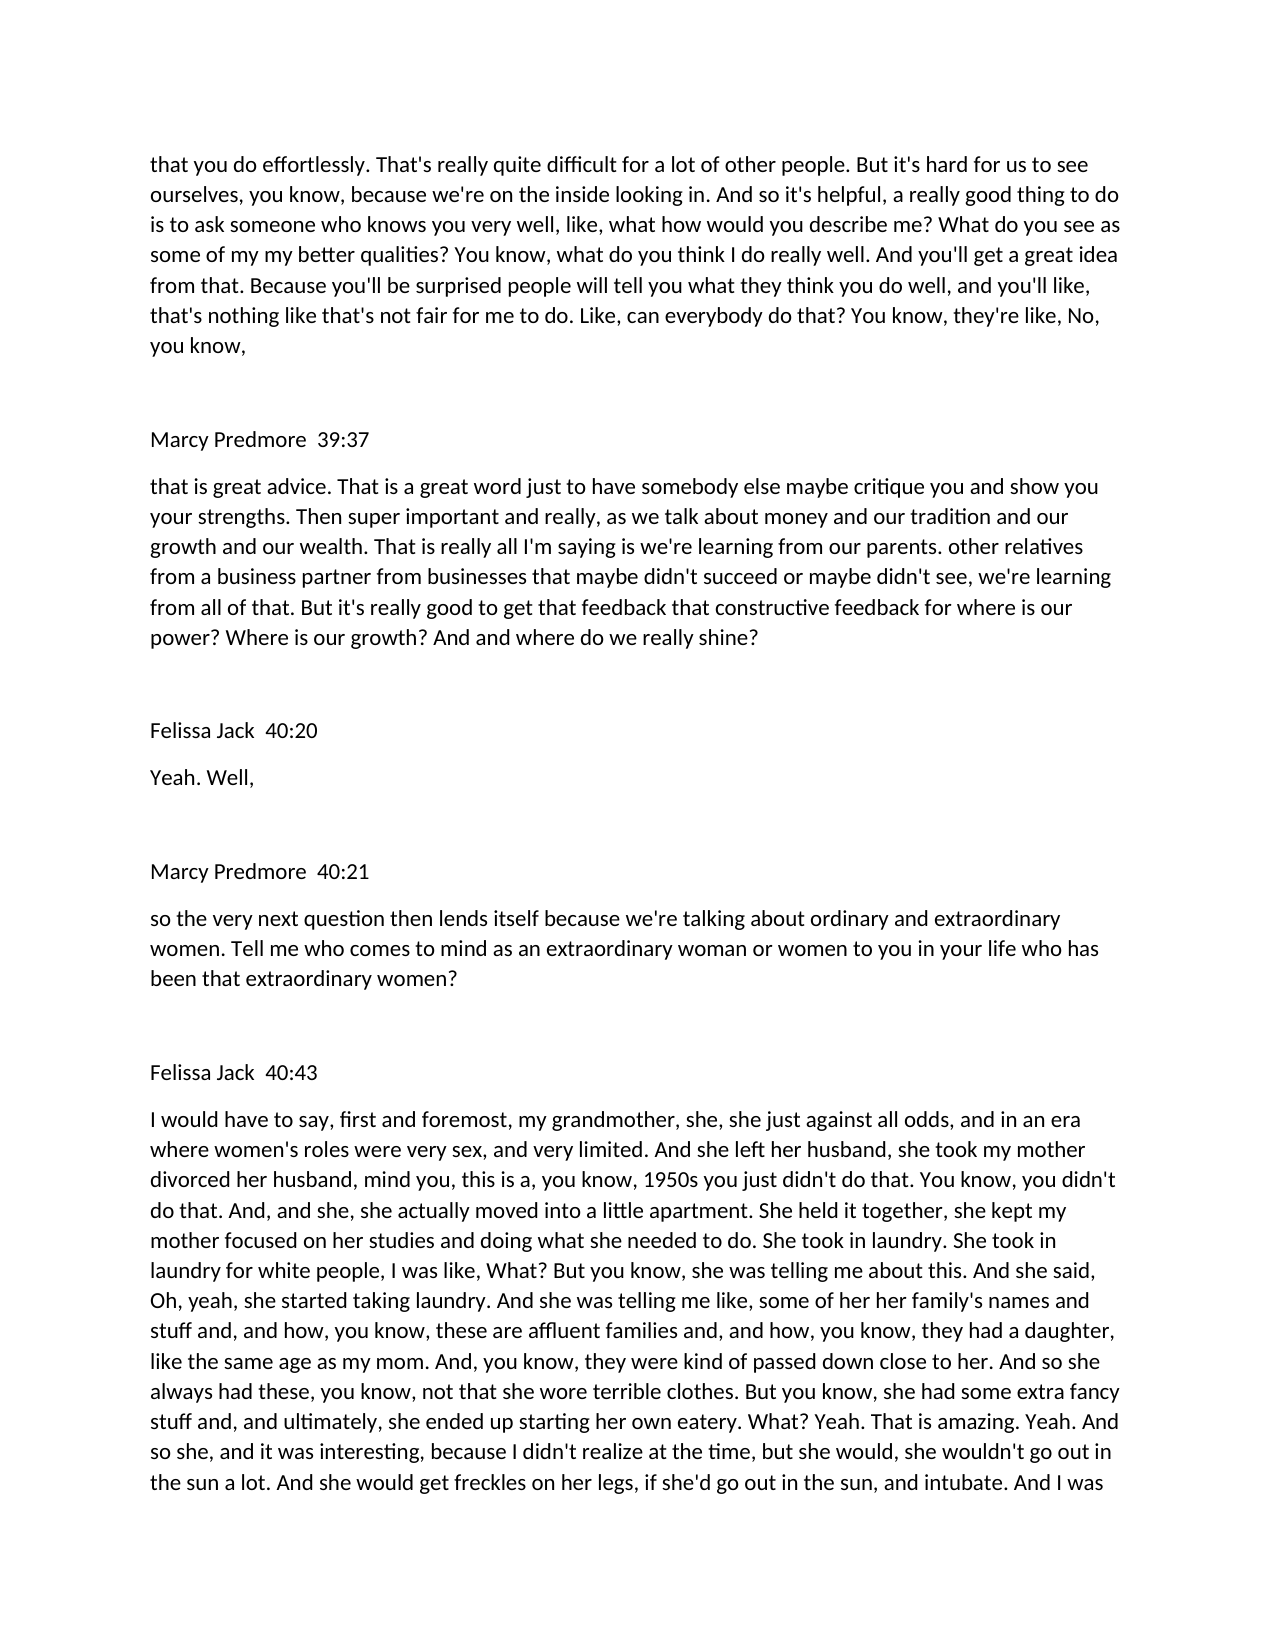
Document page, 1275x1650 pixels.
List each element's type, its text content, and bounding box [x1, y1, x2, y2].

text that is great advice. That is a great word just to have somebody else maybe critique you and show you your strengths. Then super important and really, as we talk about money and our tradition and our growth and our wealth. That is really all I'm saying is we're learning from our parents. other relatives from a business partner from businesses that maybe didn't succeed or maybe didn't see, we're learning from all of that. But it's really good to get that feedback that constructive feedback for where is our power? Where is our growth? And and where do we really shine? [150, 472, 1125, 651]
text Felissa Jack 40:43 [150, 1058, 1125, 1086]
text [150, 150, 1125, 359]
text Felissa Jack 40:20 [150, 717, 1125, 745]
text so the very next question then lends itself because we're talking about ordinary and extraordinary women. Tell me who comes to mind as an extraordinary woman or women to you in your life who has been that extraordinary women? [150, 904, 1125, 993]
text Yeah. Well, [150, 763, 1125, 792]
text Marcy Predmore 39:37 [150, 425, 1125, 453]
text Marcy Predmore 40:21 [150, 857, 1125, 885]
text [150, 1105, 1125, 1496]
